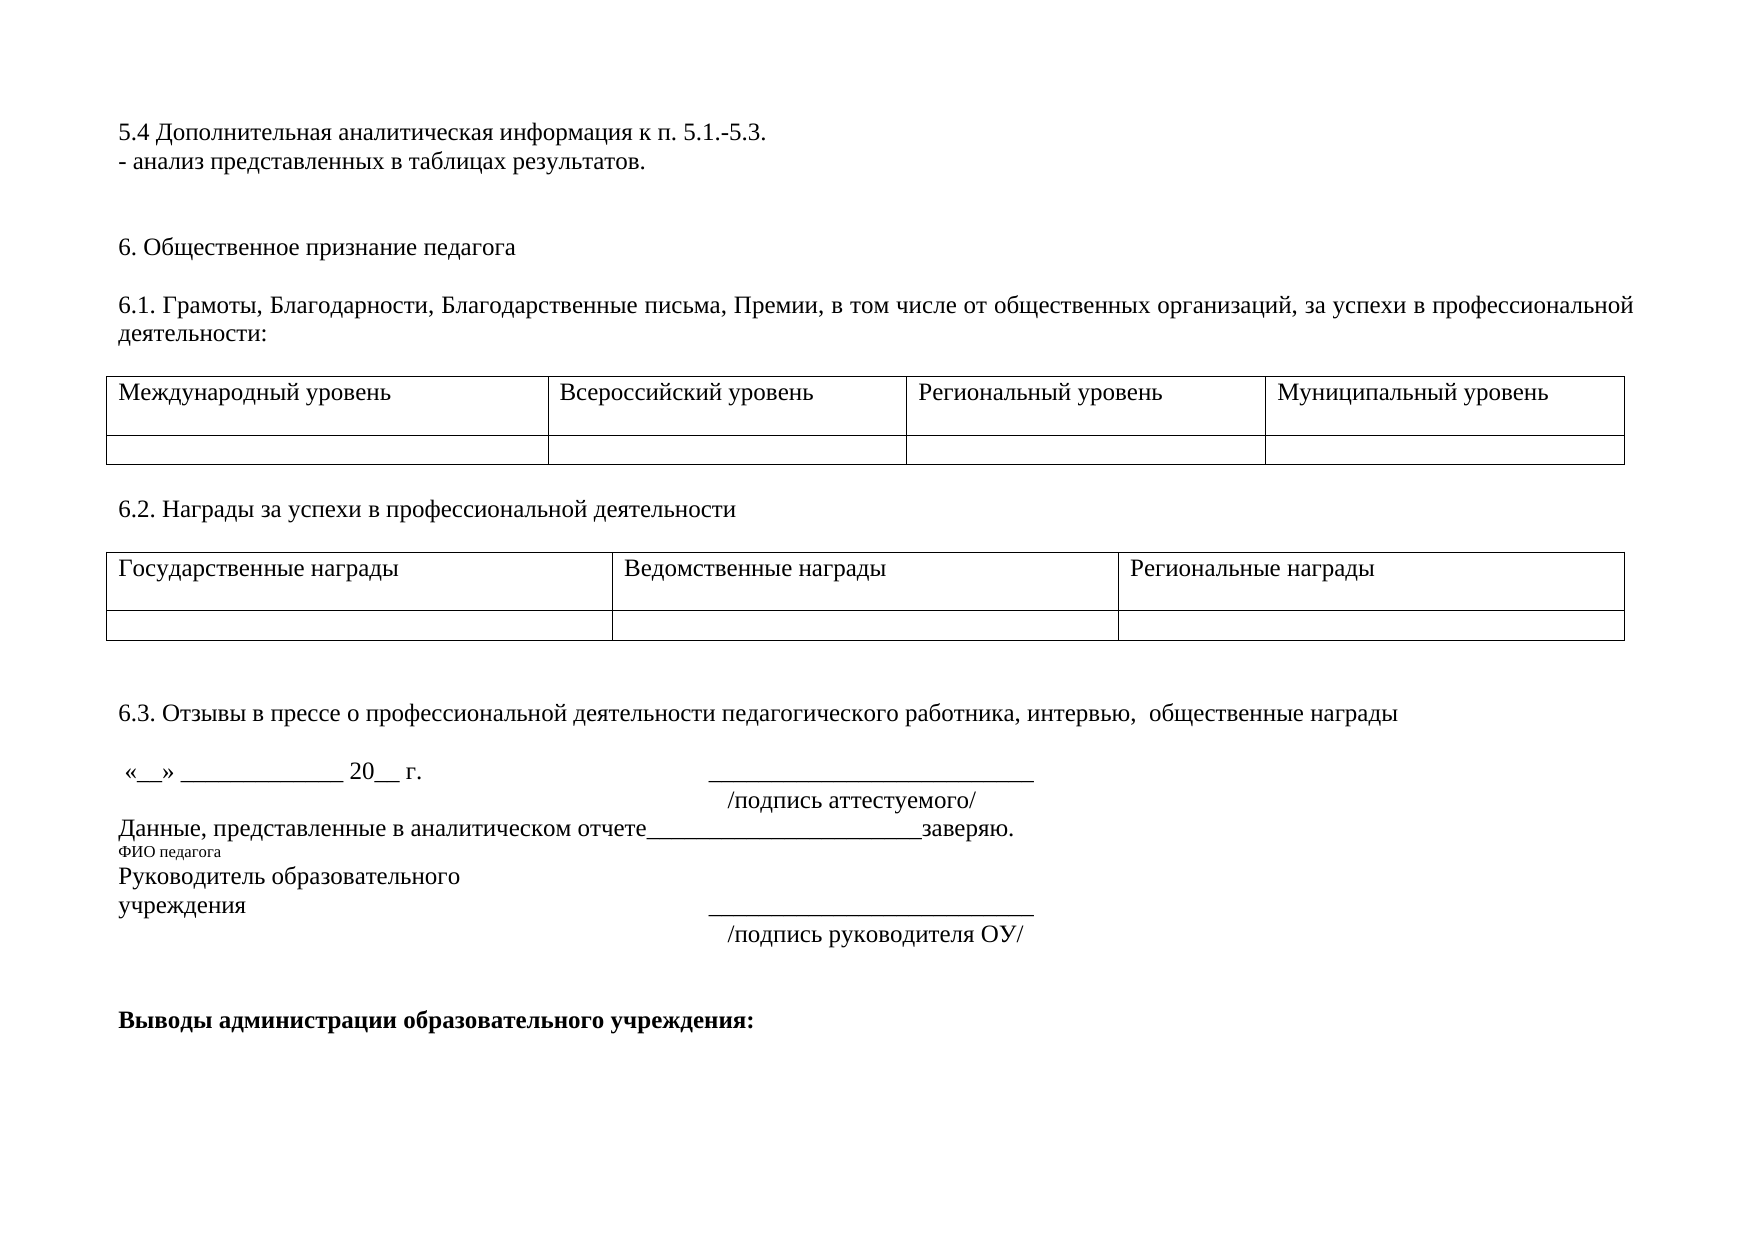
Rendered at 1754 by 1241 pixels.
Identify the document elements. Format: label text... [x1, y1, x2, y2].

text 6. Общественное признание педагога [118, 232, 1636, 261]
text 6.1. Грамоты, Благодарности, Благодарственные письма, Премии, в том числе от общественных организаций, за успехи в профессиональной деятельности: [118, 290, 1636, 347]
text Руководитель образовательного [118, 861, 1631, 890]
text учреждения __________________________ [118, 890, 1631, 919]
text 6.2. Награды за успехи в профессиональной деятельности [118, 494, 1636, 523]
text Выводы администрации образовательного учреждения: [118, 1005, 1631, 1034]
text /подпись руководителя ОУ/ [118, 919, 1631, 948]
text Данные, представленные в аналитическом отчете______________________заверяю. [118, 813, 1631, 842]
text «__» _____________ 20__ г. __________________________ [118, 756, 1631, 785]
table_header Региональные награды [1119, 553, 1624, 610]
table_cell [1266, 436, 1624, 464]
text 6.3. Отзывы в прессе о профессиональной деятельности педагогического работника, интервью, общественные награды [118, 698, 1636, 727]
table_cell [107, 611, 612, 640]
table_header Ведомственные награды [613, 553, 1118, 610]
text ФИО педагога [118, 842, 1631, 861]
text /подпись аттестуемого/ [118, 785, 1631, 813]
table_cell [549, 436, 906, 464]
table_header Региональный уровень [907, 377, 1265, 434]
table_header Всероссийский уровень [549, 377, 906, 434]
table_cell [907, 436, 1265, 464]
table_cell [107, 436, 548, 464]
table_cell [613, 611, 1118, 640]
text - анализ представленных в таблицах результатов. [118, 146, 1631, 175]
table_header Государственные награды [107, 553, 612, 610]
list Дополнительная аналитическая информация к п. 5.1.-5.3. [118, 117, 1631, 146]
table_header Международный уровень [107, 377, 548, 434]
table_header Муниципальный уровень [1266, 377, 1624, 434]
table_cell [1119, 611, 1624, 640]
